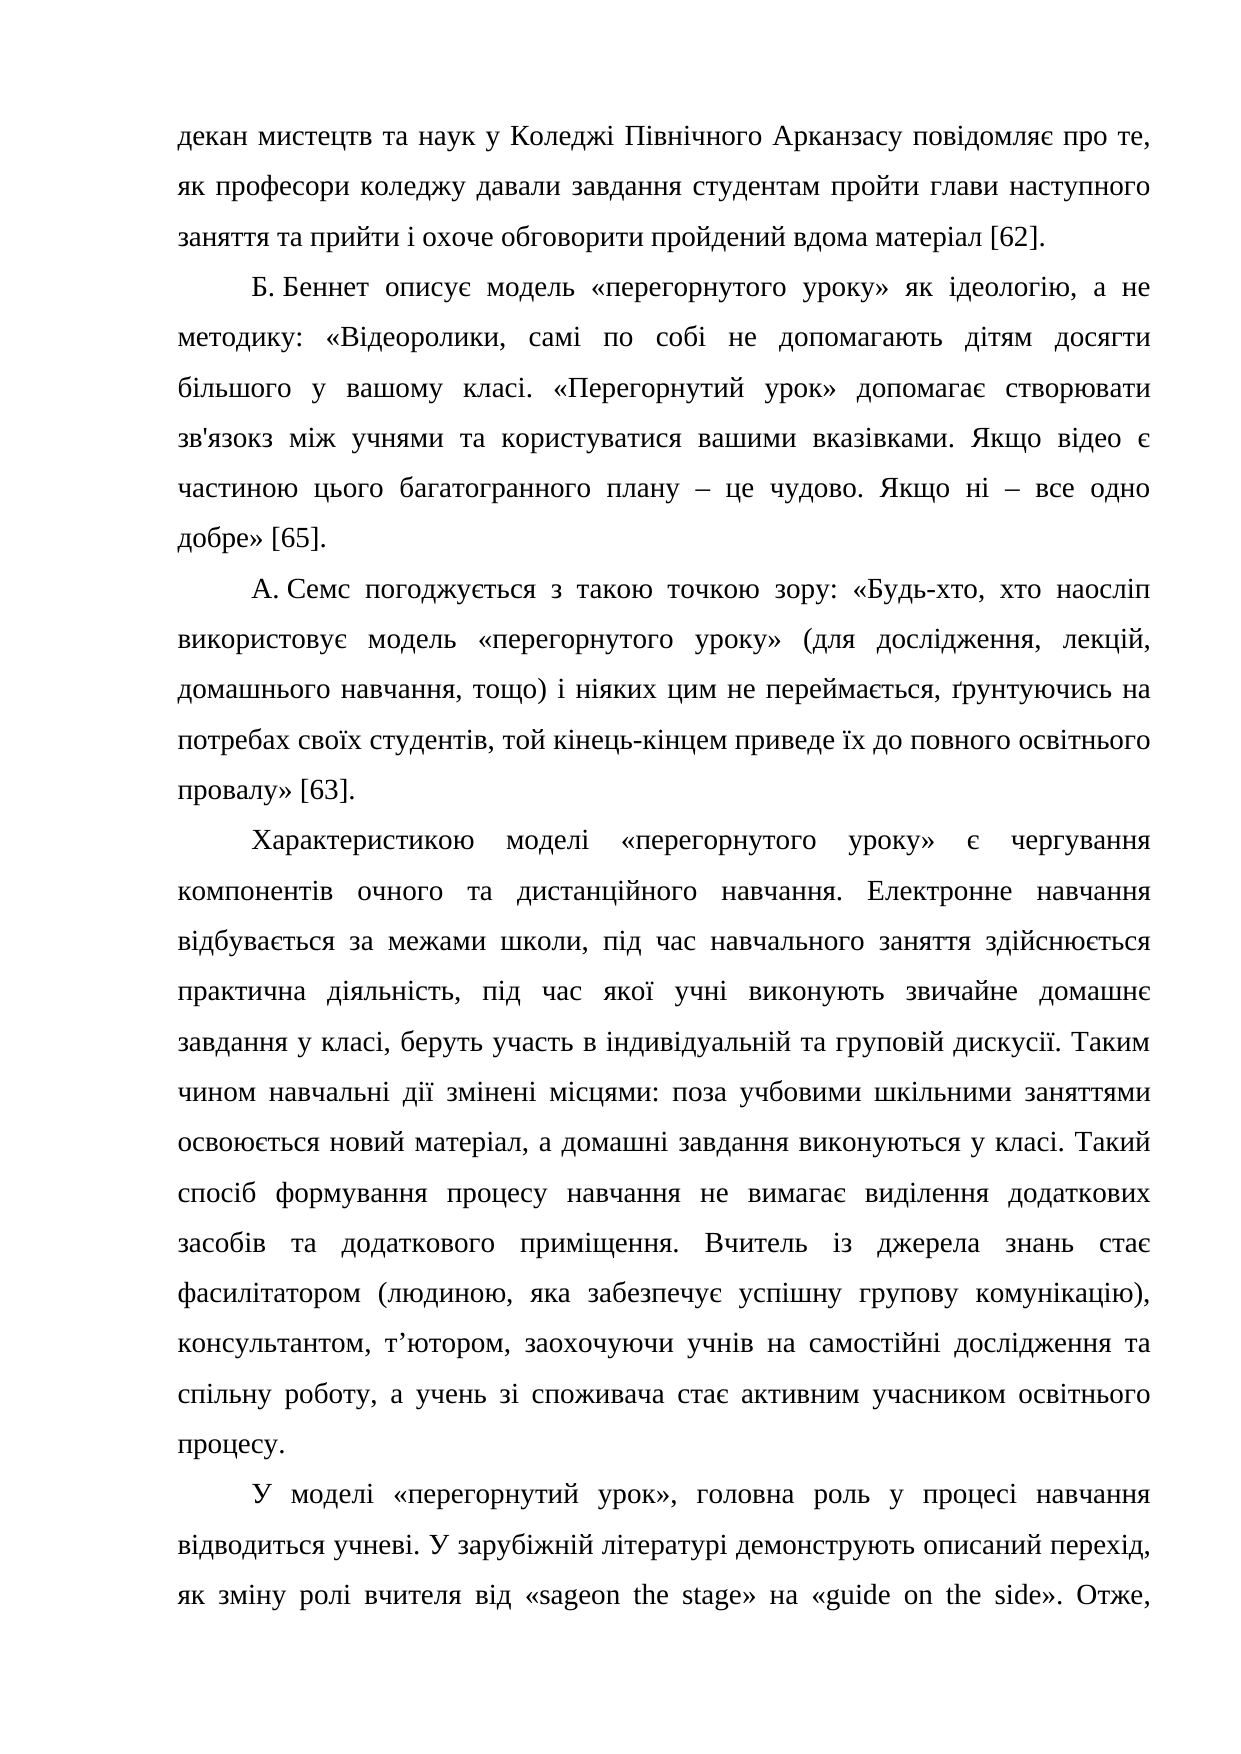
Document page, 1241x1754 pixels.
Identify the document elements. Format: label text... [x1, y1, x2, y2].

text А. Семс погоджується з такою точкою зору: «Будь-хто, хто наосліп використовує модель «перегорнутого уроку» (для дослідження, лекцій, домашнього навчання, тощо) і ніяких цим не переймається, ґрунтуючись на потребах своїх студентів, той кінець-кінцем приведе їх до повного освітнього провалу» [63]. [177, 571, 1152, 806]
text Характеристикою моделі «перегорнутого уроку» є чергування компонентів очного та дистанційного навчання. Електронне навчання відбувається за межами школи, під час навчального заняття здійснюється практична діяльність, під час якої учні виконують звичайне домашнє завдання у класі, беруть участь в індивідуальній та груповій дискусії. Таким чином навчальні дії змінені місцями: поза учбовими шкільними заняттями освоюється новий матеріал, а домашні завдання виконуються у класі. Такий спосіб формування процесу навчання не вимагає виділення додаткових засобів та додаткового приміщення. Вчитель із джерела знань стає фасилітатором (людиною, яка забезпечує успішну групову комунікацію), консультантом, тʼютором, заохочуючи учнів на самостійні дослідження та спільну роботу, а учень зі споживача стає активним учасником освітнього процесу. [177, 822, 1152, 1460]
text Б. Беннет описує модель «перегорнутого уроку» як ідеологію, а не методику: «Відеоролики, самі по собі не допомагають дітям досягти більшого у вашому класі. «Перегорнутий урок» допомагає створювати зв'язокз між учнями та користуватися вашими вказівками. Якщо відео є частиною цього багатогранного плану – це чудово. Якщо ні – все одно добре» [65]. [177, 269, 1152, 554]
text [177, 118, 1152, 252]
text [177, 1477, 1152, 1611]
